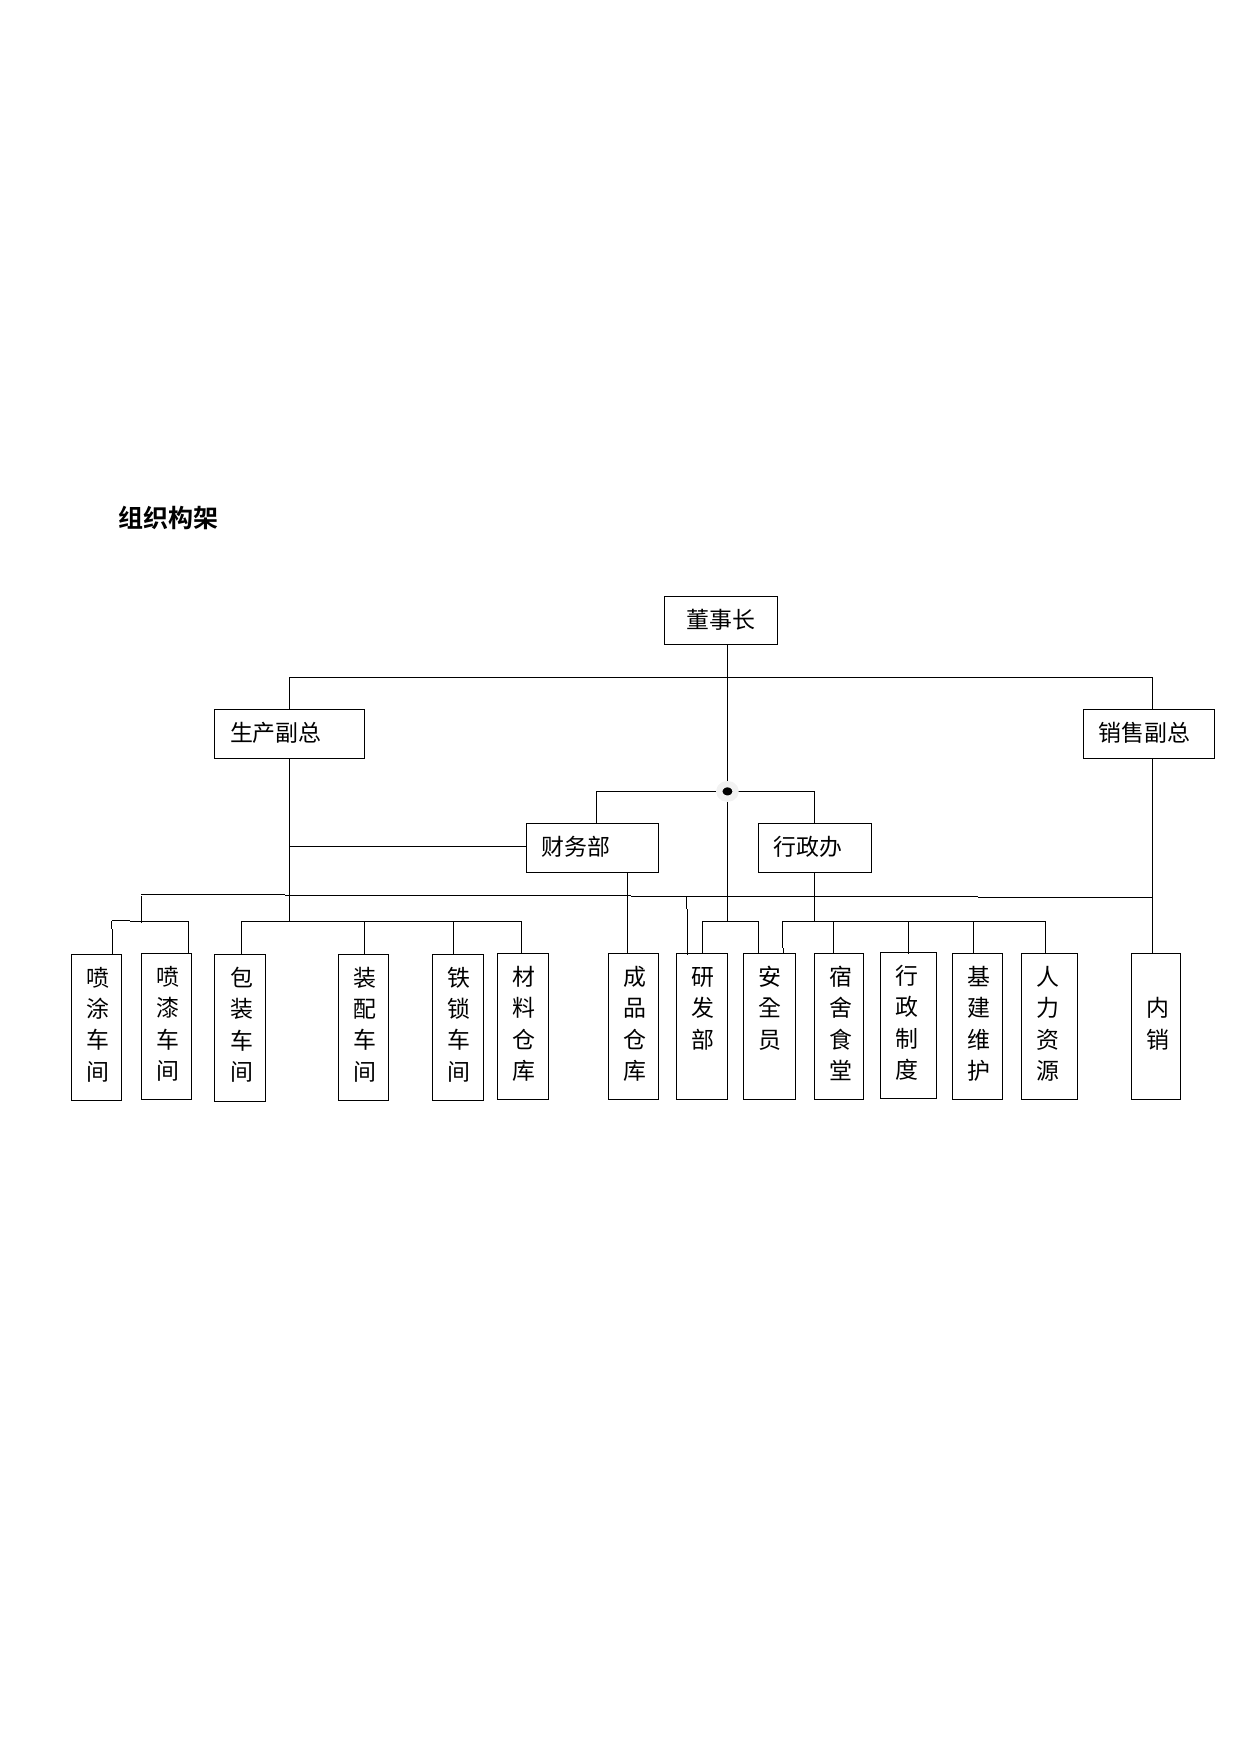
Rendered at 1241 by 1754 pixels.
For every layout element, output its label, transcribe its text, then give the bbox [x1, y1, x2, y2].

text 组织构架 [118, 499, 1159, 535]
